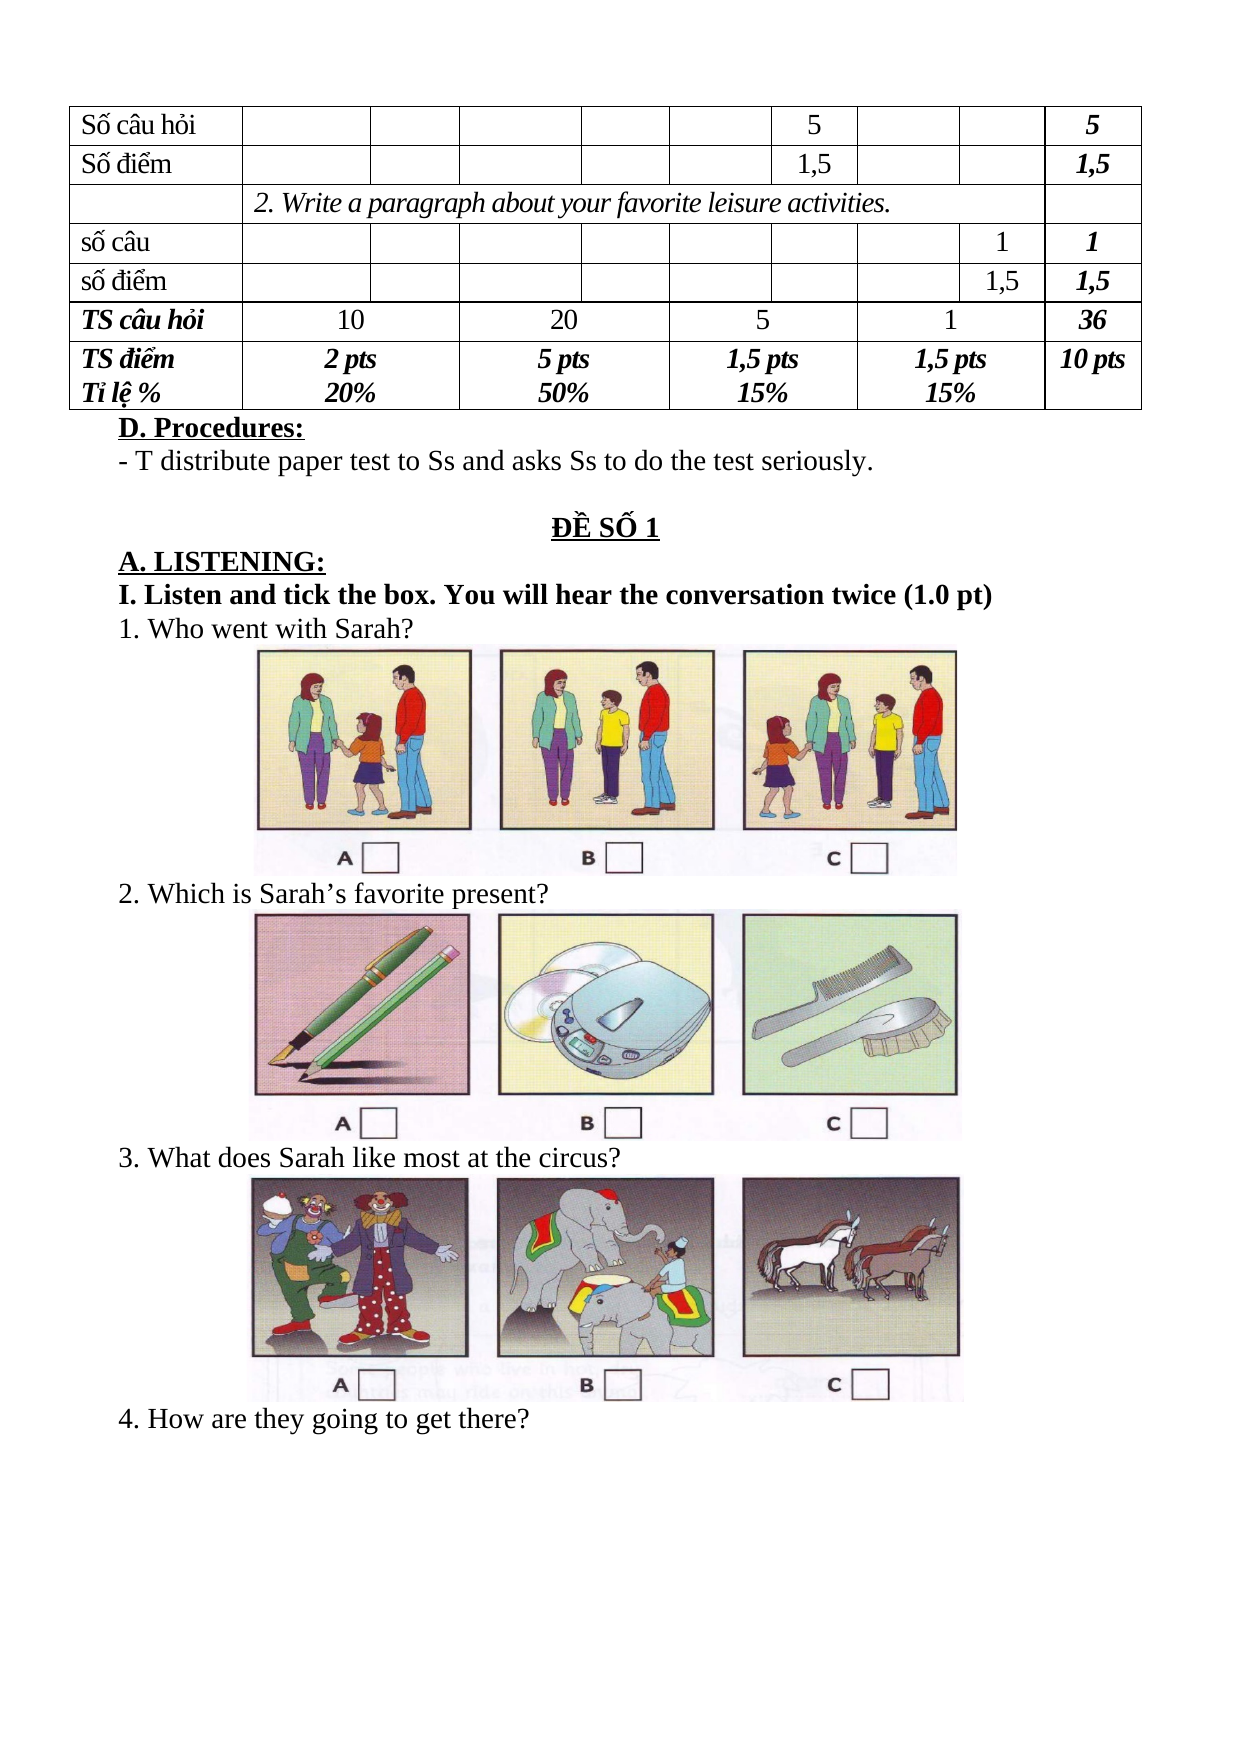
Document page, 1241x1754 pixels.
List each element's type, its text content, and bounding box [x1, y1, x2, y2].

table_cell 2 pts 20% [243, 342, 459, 409]
text ĐỀ SỐ 1 [118, 510, 1092, 544]
table_cell số điểm [70, 264, 242, 301]
table_cell 1,5 [772, 146, 857, 184]
table_cell 10 [243, 303, 459, 341]
table_cell [460, 224, 581, 262]
table_cell [371, 146, 459, 184]
table_cell [70, 185, 242, 223]
text - T distribute paper test to Ss and asks Ss to do the test seriously. [118, 443, 1092, 477]
table_cell 5 [670, 303, 857, 341]
table_cell 5 pts 50% [460, 342, 669, 409]
table_cell [243, 224, 370, 262]
table_cell 36 [1046, 303, 1141, 341]
table_cell 2. Write a paragraph about your favorite leisure activities. [243, 185, 1044, 223]
table_cell số câu [70, 224, 242, 262]
table_cell 1,5 pts 15% [670, 342, 857, 409]
table_cell 1,5 pts 15% [858, 342, 1044, 409]
table_cell [582, 146, 669, 184]
picture [253, 644, 958, 876]
table_cell Số câu hỏi [70, 107, 242, 145]
table_cell [243, 264, 370, 301]
table_cell TS điểm Tỉ lệ % [70, 342, 242, 409]
table_cell [243, 107, 370, 145]
table_cell [670, 107, 771, 145]
table_cell [460, 264, 581, 301]
table_cell [858, 146, 959, 184]
table_cell Số điểm [70, 146, 242, 184]
table_cell [1046, 185, 1141, 223]
table_cell 1,5 [1046, 146, 1141, 184]
table_cell 1 [858, 303, 1044, 341]
text 1. Who went with Sarah? [118, 611, 1092, 644]
table_cell [371, 224, 459, 262]
text 2. Which is Sarah’s favorite present? [118, 876, 1092, 909]
picture [246, 1174, 964, 1402]
table_cell 1 [1046, 224, 1141, 262]
table_cell [460, 107, 581, 145]
table_cell 1 [960, 224, 1044, 262]
text A. LISTENING: [118, 544, 1092, 577]
table_cell [582, 107, 669, 145]
table_cell [243, 146, 370, 184]
table_cell [582, 224, 669, 262]
table_cell [371, 107, 459, 145]
table_cell 20 [460, 303, 669, 341]
text 4. How are they going to get there? [118, 1402, 1092, 1435]
table_cell [582, 264, 669, 301]
table_cell [858, 264, 959, 301]
table_cell [670, 146, 771, 184]
picture [248, 909, 963, 1141]
table_cell TS câu hỏi [70, 303, 242, 341]
table_cell [670, 264, 771, 301]
table_cell 5 [1046, 107, 1141, 145]
text 3. What does Sarah like most at the circus? [118, 1141, 1092, 1174]
table_cell [960, 146, 1044, 184]
table_cell [772, 224, 857, 262]
table_cell [460, 146, 581, 184]
table_cell [371, 264, 459, 301]
text D. Procedures: [118, 410, 1092, 443]
table_cell 10 pts [1046, 342, 1141, 409]
text I. Listen and tick the box. You will hear the conversation twice (1.0 pt) [118, 577, 1092, 611]
table_cell [670, 224, 771, 262]
table_cell [858, 224, 959, 262]
table_cell [772, 264, 857, 301]
table_cell [858, 107, 959, 145]
table_cell 1,5 [960, 264, 1044, 301]
table_cell 1,5 [1046, 264, 1141, 301]
table_cell [960, 107, 1044, 145]
table_cell 5 [772, 107, 857, 145]
